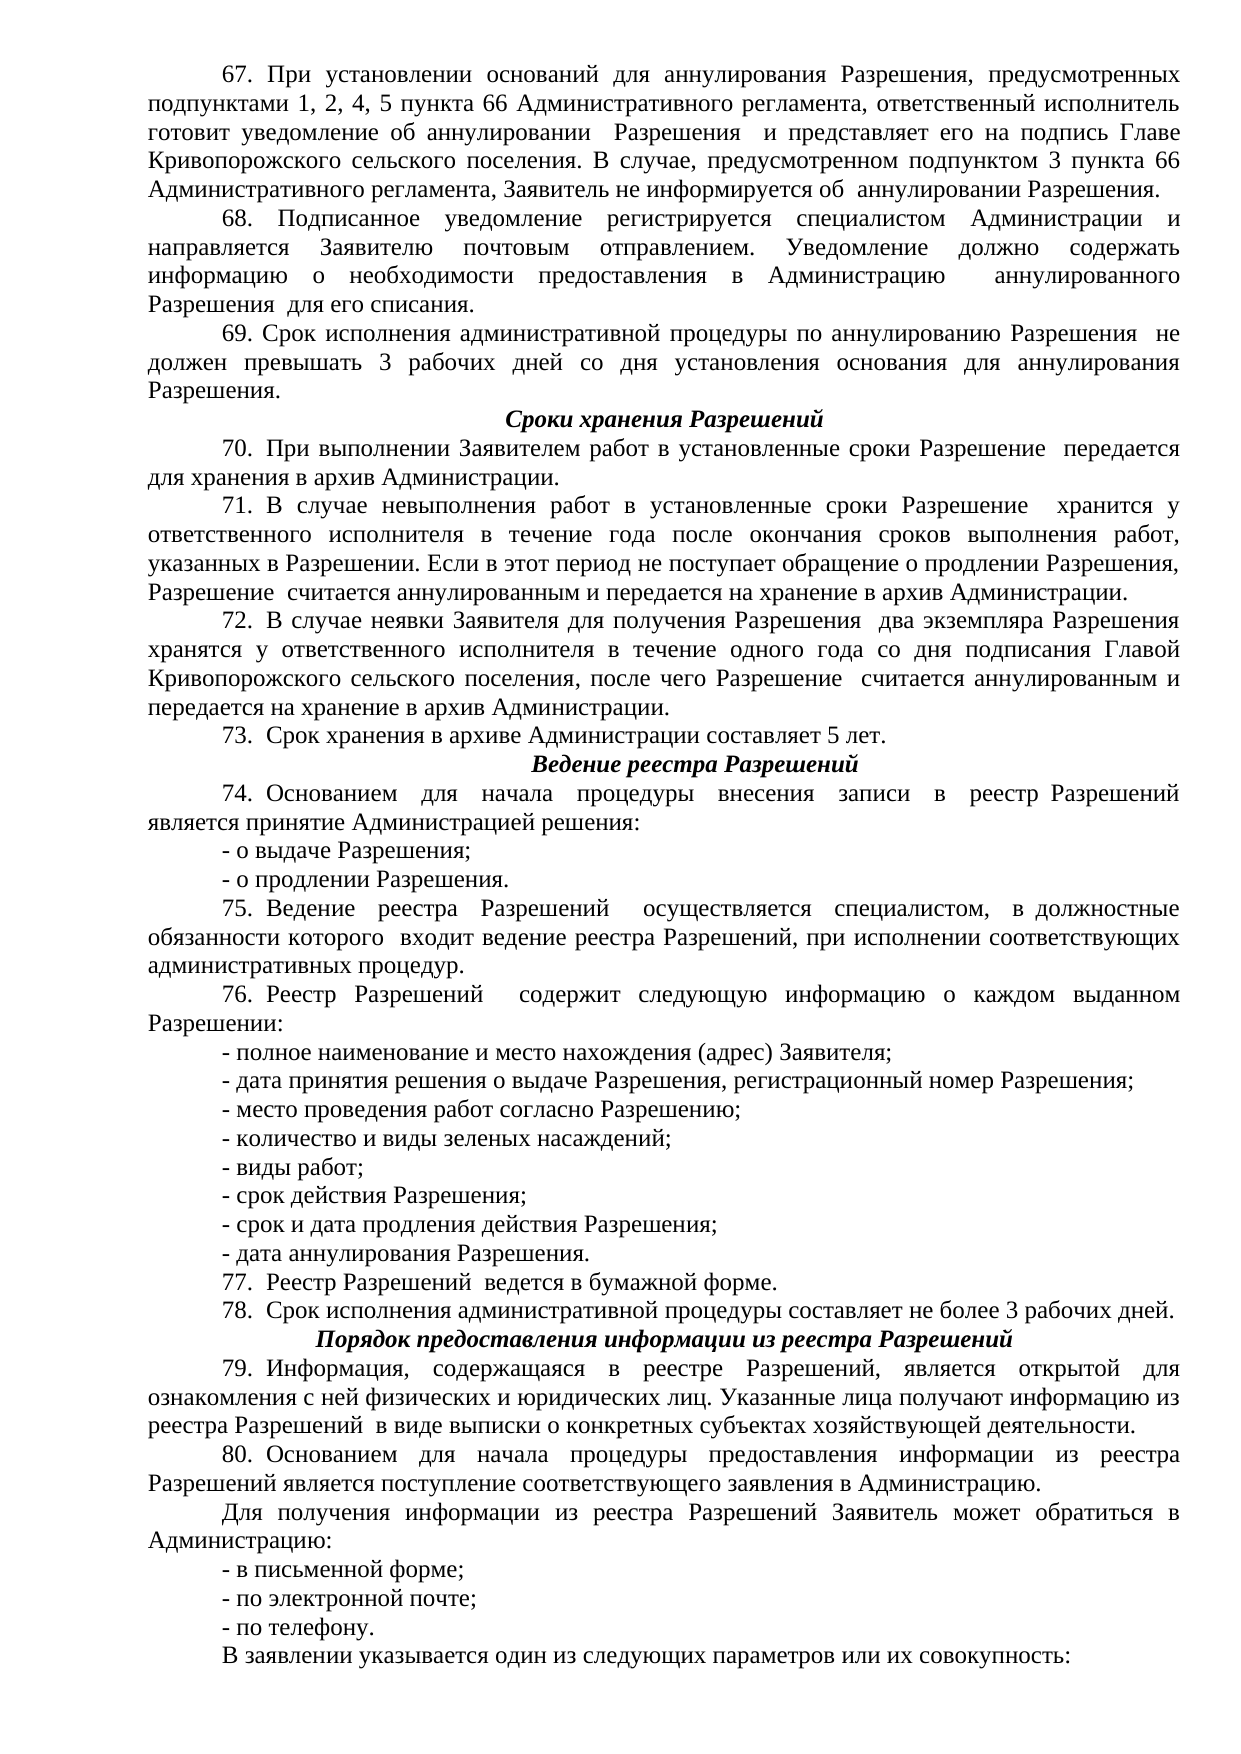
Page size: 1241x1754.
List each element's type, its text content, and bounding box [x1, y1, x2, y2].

title - количество и виды зеленых насаждений; [148, 1123, 1181, 1152]
title Порядок предоставления информации из реестра Разрешений [148, 1324, 1181, 1353]
title - виды работ; [148, 1152, 1181, 1180]
title - по электронной почте; [148, 1583, 1181, 1612]
title - о выдаче Разрешения; [148, 835, 1181, 864]
title - о продлении Разрешения. [148, 864, 1181, 893]
title - дата аннулирования Разрешения. [148, 1238, 1181, 1267]
title Информация, содержащаяся в реестре Разрешений, является открытой для ознакомления с ней физических и юридических лиц. Указанные лица получают информацию из реестра Разрешений в виде выписки о конкретных субъектах хозяйствующей деятельности. [148, 1353, 1181, 1439]
title В случае невыполнения работ в установленные сроки Разрешение хранится у ответственного исполнителя в течение года после окончания сроков выполнения работ, указанных в Разрешении. Если в этот период не поступает обращение о продлении Разрешения, Разрешение считается аннулированным и передается на хранение в архив Администрации. [148, 490, 1181, 605]
title - в письменной форме; [148, 1554, 1181, 1583]
title При выполнении Заявителем работ в установленные сроки Разрешение передается для хранения в архив Администрации. [148, 433, 1181, 490]
title Для получения информации из реестра Разрешений Заявитель может обратиться в Администрацию: [148, 1497, 1181, 1554]
title Сроки хранения Разрешений [148, 404, 1181, 433]
title - по телефону. [148, 1612, 1181, 1640]
title - место проведения работ согласно Разрешению; [148, 1094, 1181, 1123]
title - срок действия Разрешения; [148, 1180, 1181, 1209]
title 68. Подписанное уведомление регистрируется специалистом Администрации и направляется Заявителю почтовым отправлением. Уведомление должно содержать информацию о необходимости предоставления в Администрацию аннулированного Разрешения для его списания. [148, 203, 1181, 318]
title Реестр Разрешений содержит следующую информацию о каждом выданном Разрешении: [148, 979, 1181, 1037]
title Ведение реестра Разрешений [148, 749, 1181, 778]
title Основанием для начала процедуры предоставления информации из реестра Разрешений является поступление соответствующего заявления в Администрацию. [148, 1439, 1181, 1497]
title 69. Срок исполнения административной процедуры по аннулированию Разрешения не должен превышать 3 рабочих дней со дня установления основания для аннулирования Разрешения. [148, 318, 1181, 404]
title Ведение реестра Разрешений осуществляется специалистом, в должностные обязанности которого входит ведение реестра Разрешений, при исполнении соответствующих административных процедур. [148, 893, 1181, 979]
title - срок и дата продления действия Разрешения; [148, 1209, 1181, 1238]
title Реестр Разрешений ведется в бумажной форме. [148, 1267, 1181, 1295]
title Срок хранения в архиве Администрации составляет 5 лет. [148, 720, 1181, 749]
title - дата принятия решения о выдаче Разрешения, регистрационный номер Разрешения; [148, 1065, 1181, 1094]
title 67. При установлении оснований для аннулирования Разрешения, предусмотренных подпунктами 1, 2, 4, 5 пункта 66 Административного регламента, ответственный исполнитель готовит уведомление об аннулировании Разрешения и представляет его на подпись Главе Кривопорожского сельского поселения. В случае, предусмотренном подпунктом 3 пункта 66 Административного регламента, Заявитель не информируется об аннулировании Разрешения. [148, 59, 1181, 203]
title В случае неявки Заявителя для получения Разрешения два экземпляра Разрешения хранятся у ответственного исполнителя в течение одного года со дня подписания Главой Кривопорожского сельского поселения, после чего Разрешение считается аннулированным и передается на хранение в архив Администрации. [148, 605, 1181, 720]
title Основанием для начала процедуры внесения записи в реестр Разрешений является принятие Администрацией решения: [148, 778, 1181, 835]
title В заявлении указывается один из следующих параметров или их совокупность: [148, 1640, 1181, 1669]
title - полное наименование и место нахождения (адрес) Заявителя; [148, 1037, 1181, 1065]
title Срок исполнения административной процедуры составляет не более 3 рабочих дней. [148, 1295, 1181, 1324]
